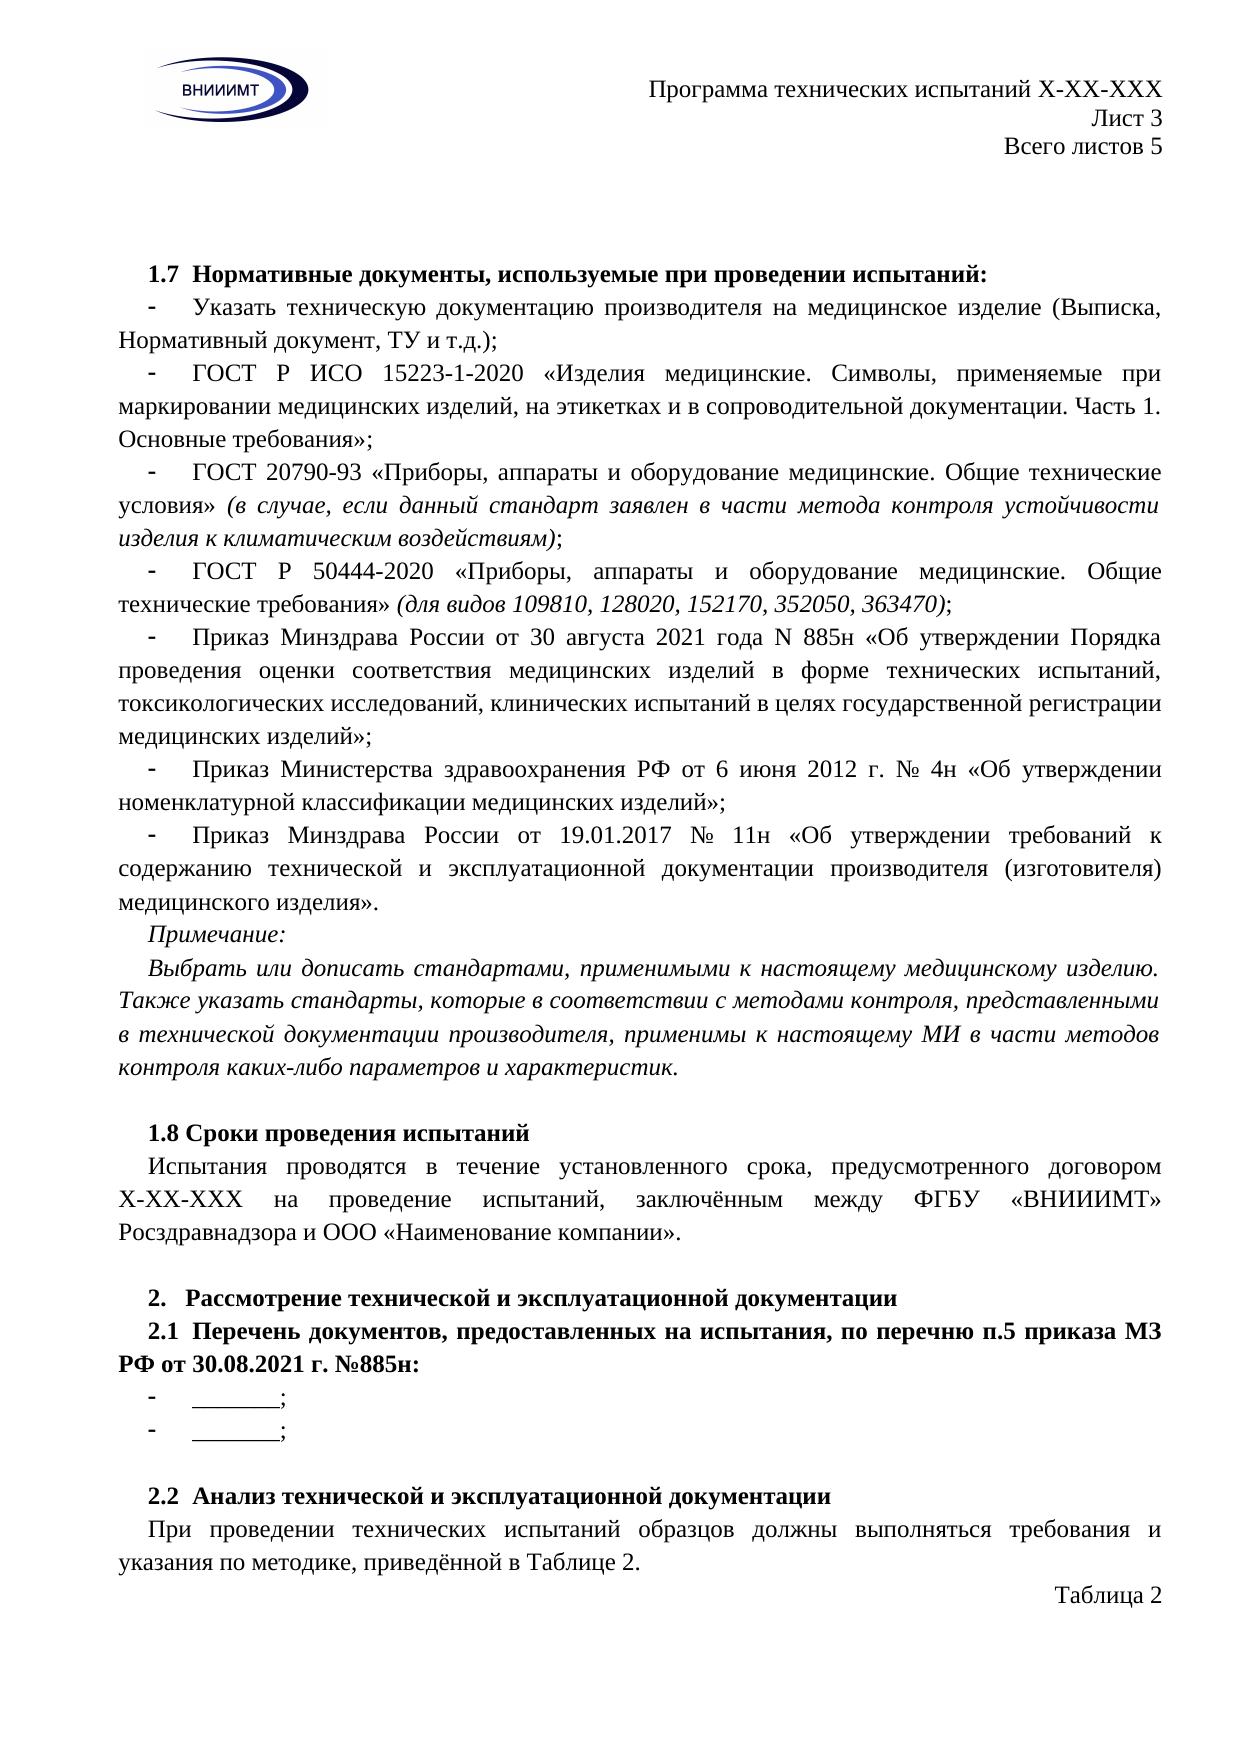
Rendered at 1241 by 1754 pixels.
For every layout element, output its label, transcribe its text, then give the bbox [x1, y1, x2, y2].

list _______; [118, 1382, 1162, 1411]
text 1.8 Сроки проведения испытаний [118, 1118, 1162, 1146]
list ГОСТ Р 50444-2020 «Приборы, аппараты и оборудование медицинские. Общие технические требования» (для видов 109810, 128020, 152170, 352050, 363470); [118, 556, 1162, 618]
list ГОСТ Р ИСО 15223-1-2020 «Изделия медицинские. Символы, применяемые при маркировании медицинских изделий, на этикетках и в сопроводительной документации. Часть 1. Основные требования»; [118, 358, 1162, 453]
list Анализ технической и эксплуатационной документации [118, 1481, 1162, 1510]
list Приказ Министерства здравоохранения РФ от 6 июня 2012 г. № 4н «Об утверждении номенклатурной классификации медицинских изделий»; [118, 754, 1162, 816]
text Таблица 2 [118, 1580, 1162, 1609]
list Нормативные документы, используемые при проведении испытаний: [118, 259, 1162, 288]
text При проведении технических испытаний образцов должны выполняться требования и указания по методике, приведённой в Таблице 2. [118, 1514, 1162, 1576]
list Приказ Минздрава России от 30 августа 2021 года N 885н «Об утверждении Порядка проведения оценки соответствия медицинских изделий в форме технических испытаний, токсикологических исследований, клинических испытаний в целях государственной регистрации медицинских изделий»; [118, 622, 1162, 750]
list Перечень документов, предоставленных на испытания, по перечню п.5 приказа МЗ РФ от 30.08.2021 г. №885н: [118, 1316, 1162, 1378]
list Приказ Минздрава России от 19.01.2017 № 11н «Об утверждении требований к содержанию технической и эксплуатационной документации производителя (изготовителя) медицинского изделия». [118, 821, 1162, 915]
text Примечание: [118, 919, 1162, 948]
list ГОСТ 20790-93 «Приборы, аппараты и оборудование медицинские. Общие технические условия» (в случае, если данный стандарт заявлен в части метода контроля устойчивости изделия к климатическим воздействиям); [118, 457, 1162, 552]
list Рассмотрение технической и эксплуатационной документации [148, 1283, 1162, 1312]
list _______; [118, 1415, 1162, 1444]
list Указать техническую документацию производителя на медицинское изделие (Выписка, Нормативный документ, ТУ и т.д.); [118, 292, 1162, 354]
picture [143, 48, 327, 127]
text Выбрать или дописать стандартами, применимыми к настоящему медицинскому изделию. Также указать стандарты, которые в соответствии с методами контроля, представленными в технической документации производителя, применимы к настоящему МИ в части методов контроля каких-либо параметров и характеристик. [118, 953, 1162, 1080]
text Испытания проводятся в течение установленного срока, предусмотренного договором X-XX-XXX на проведение испытаний, заключённым между ФГБУ «ВНИИИМТ» Росздравнадзора и ООО «Наименование компании». [118, 1151, 1162, 1246]
